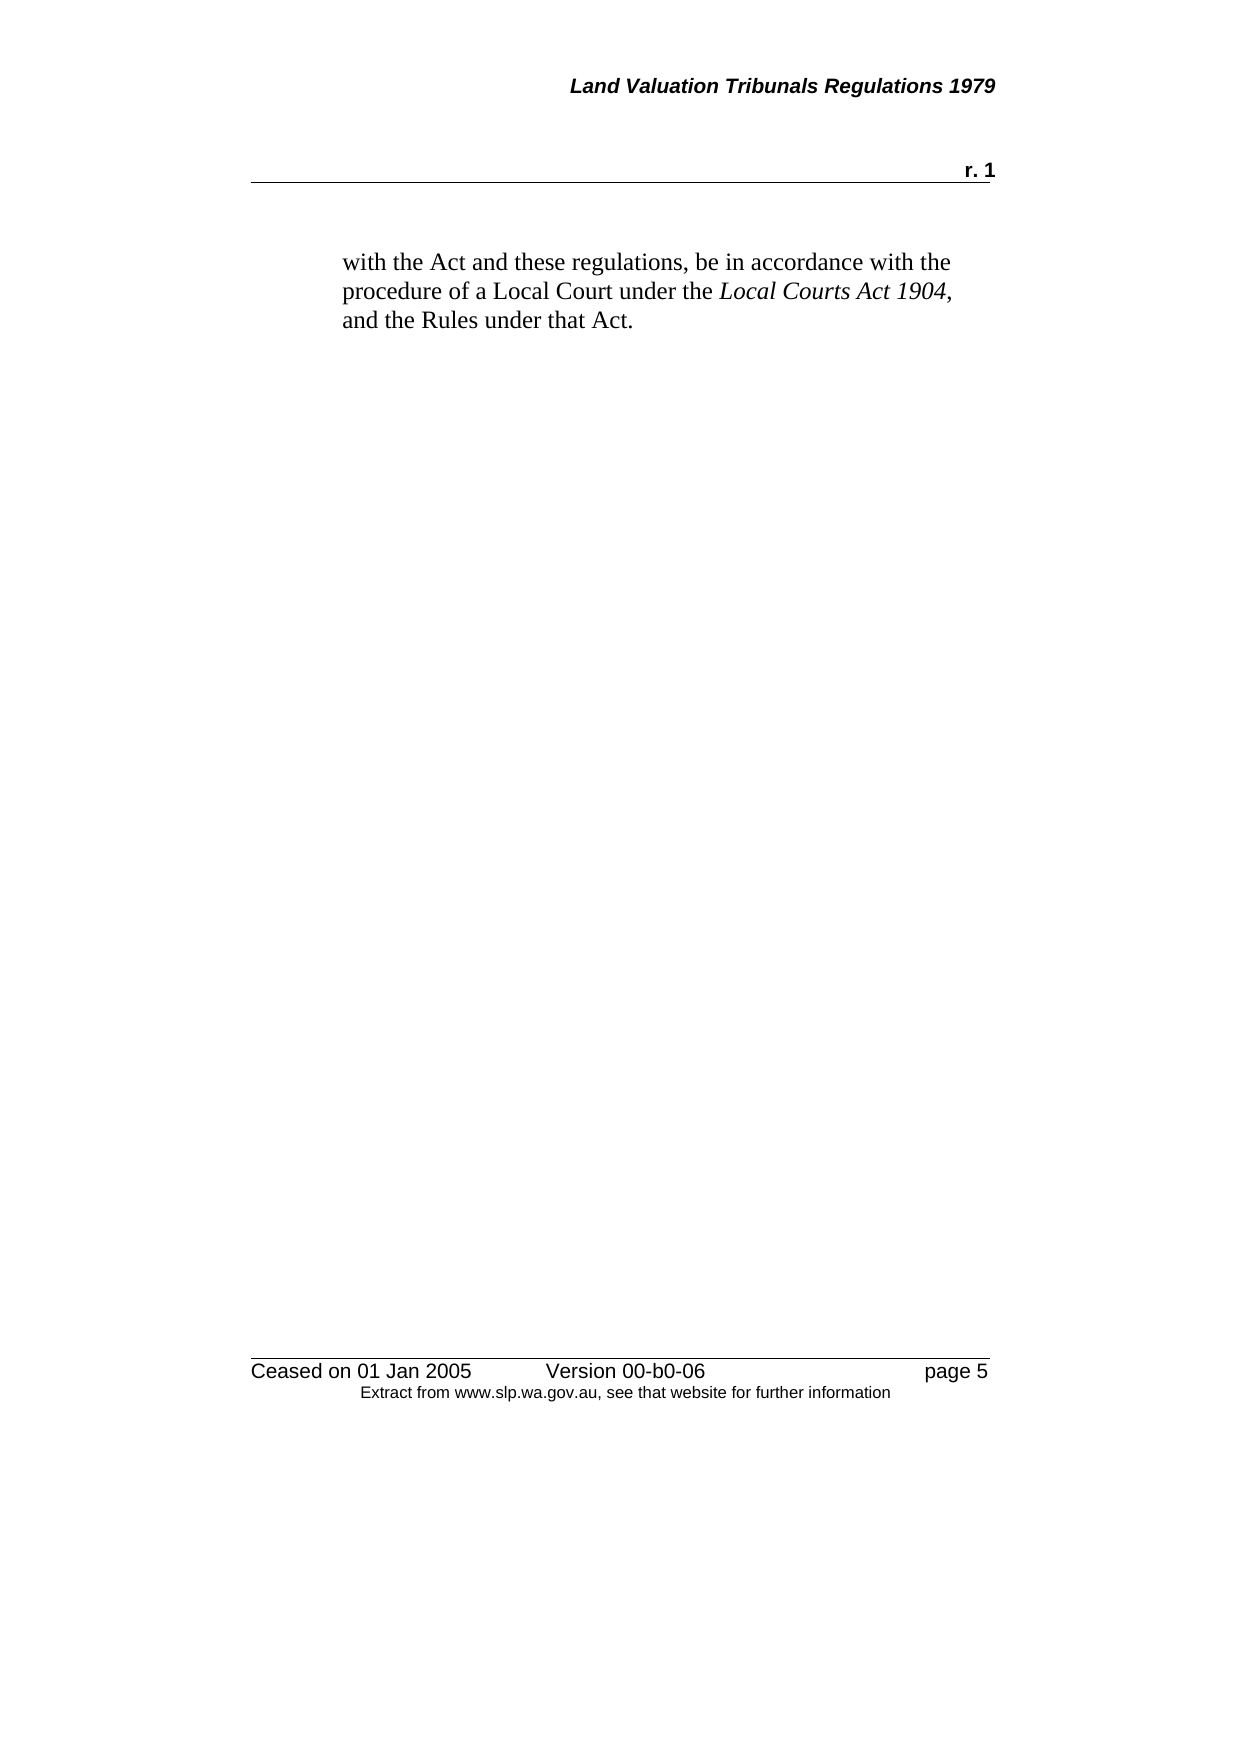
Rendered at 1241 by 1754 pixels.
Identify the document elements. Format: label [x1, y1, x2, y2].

text [251, 247, 990, 334]
